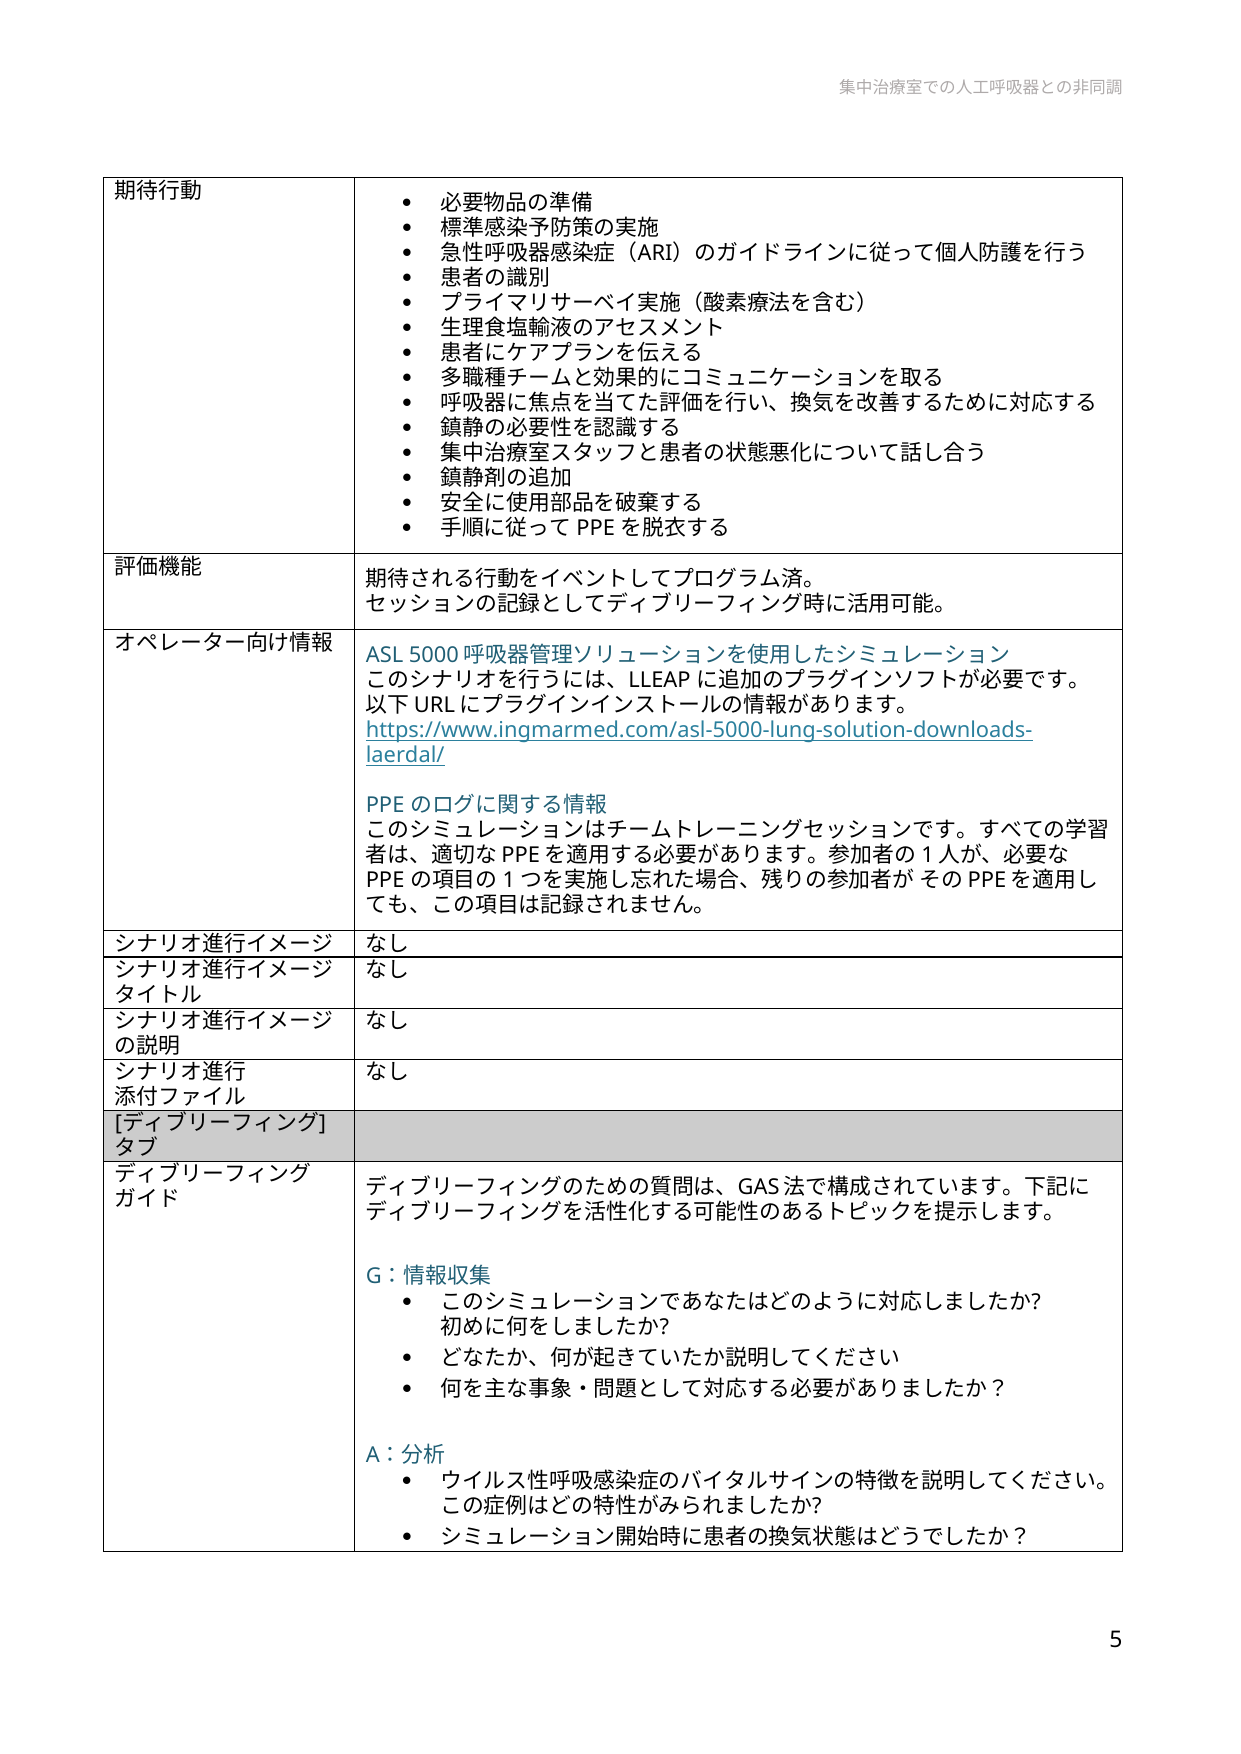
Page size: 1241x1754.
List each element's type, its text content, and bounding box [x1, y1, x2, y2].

table_cell シナリオ進行イメージ [104, 931, 354, 956]
table_cell 期待される行動をイベントしてプログラム済。 セッションの記録としてディブリーフィング時に活用可能。 [355, 554, 1122, 629]
table_cell 評価機能 [104, 554, 354, 629]
table_cell [355, 1111, 1122, 1161]
table_cell [ディブリーフィング] タブ [104, 1111, 354, 1161]
table_cell なし [355, 931, 1122, 956]
table_cell なし [355, 958, 1122, 1007]
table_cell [355, 1162, 1122, 1551]
table_cell なし [355, 1009, 1122, 1058]
table_cell シナリオ進行 添付ファイル [104, 1060, 354, 1109]
table_cell 必要物品の準備 標準感染予防策の実施 急性呼吸器感染症（ARI）のガイドラインに従って個人防護を行う 患者の識別 プライマリサーベイ実施（酸素療法を含む） 生理食塩輸液のアセスメント 患者にケアプランを伝える 多職種チームと効果的にコミュニケーションを取る 呼吸器に焦点を当てた評価を行い、換気を改善するために対応する 鎮静の必要性を認識する 集中治療室スタッフと患者の状態悪化について話し合う 鎮静剤の追加 安全に使用部品を破棄する 手順に従って PPE を脱衣する [355, 178, 1122, 553]
table_cell なし [355, 1060, 1122, 1109]
table_cell シナリオ進行イメージの説明 [104, 1009, 354, 1058]
table_cell 期待行動 [104, 178, 354, 553]
table_cell シナリオ進行イメージタイトル [104, 958, 354, 1007]
table_cell オペレーター向け情報 [104, 630, 354, 930]
table_cell ASL 5000呼吸器管理ソリューションを使用したシミュレーション このシナリオを行うには、LLEAP に追加のプラグインソフトが必要です。 以下URLにプラグインインストールの情報があります。 https://www.ingmarmed.com/asl-5000-lung-solution-downloads-laerdal/ PPE のログに関する情報 このシミュレーションはチームトレーニングセッションです。すべての学習者は、適切なPPEを適用する必要があります。参加者の 1人が、必要な PPE の項目の 1 つを実施し忘れた場合、残りの参加者が そのPPEを適用しても、この項目は記録されません。 [355, 630, 1122, 930]
table_cell ディブリーフィング ガイド [104, 1162, 354, 1551]
